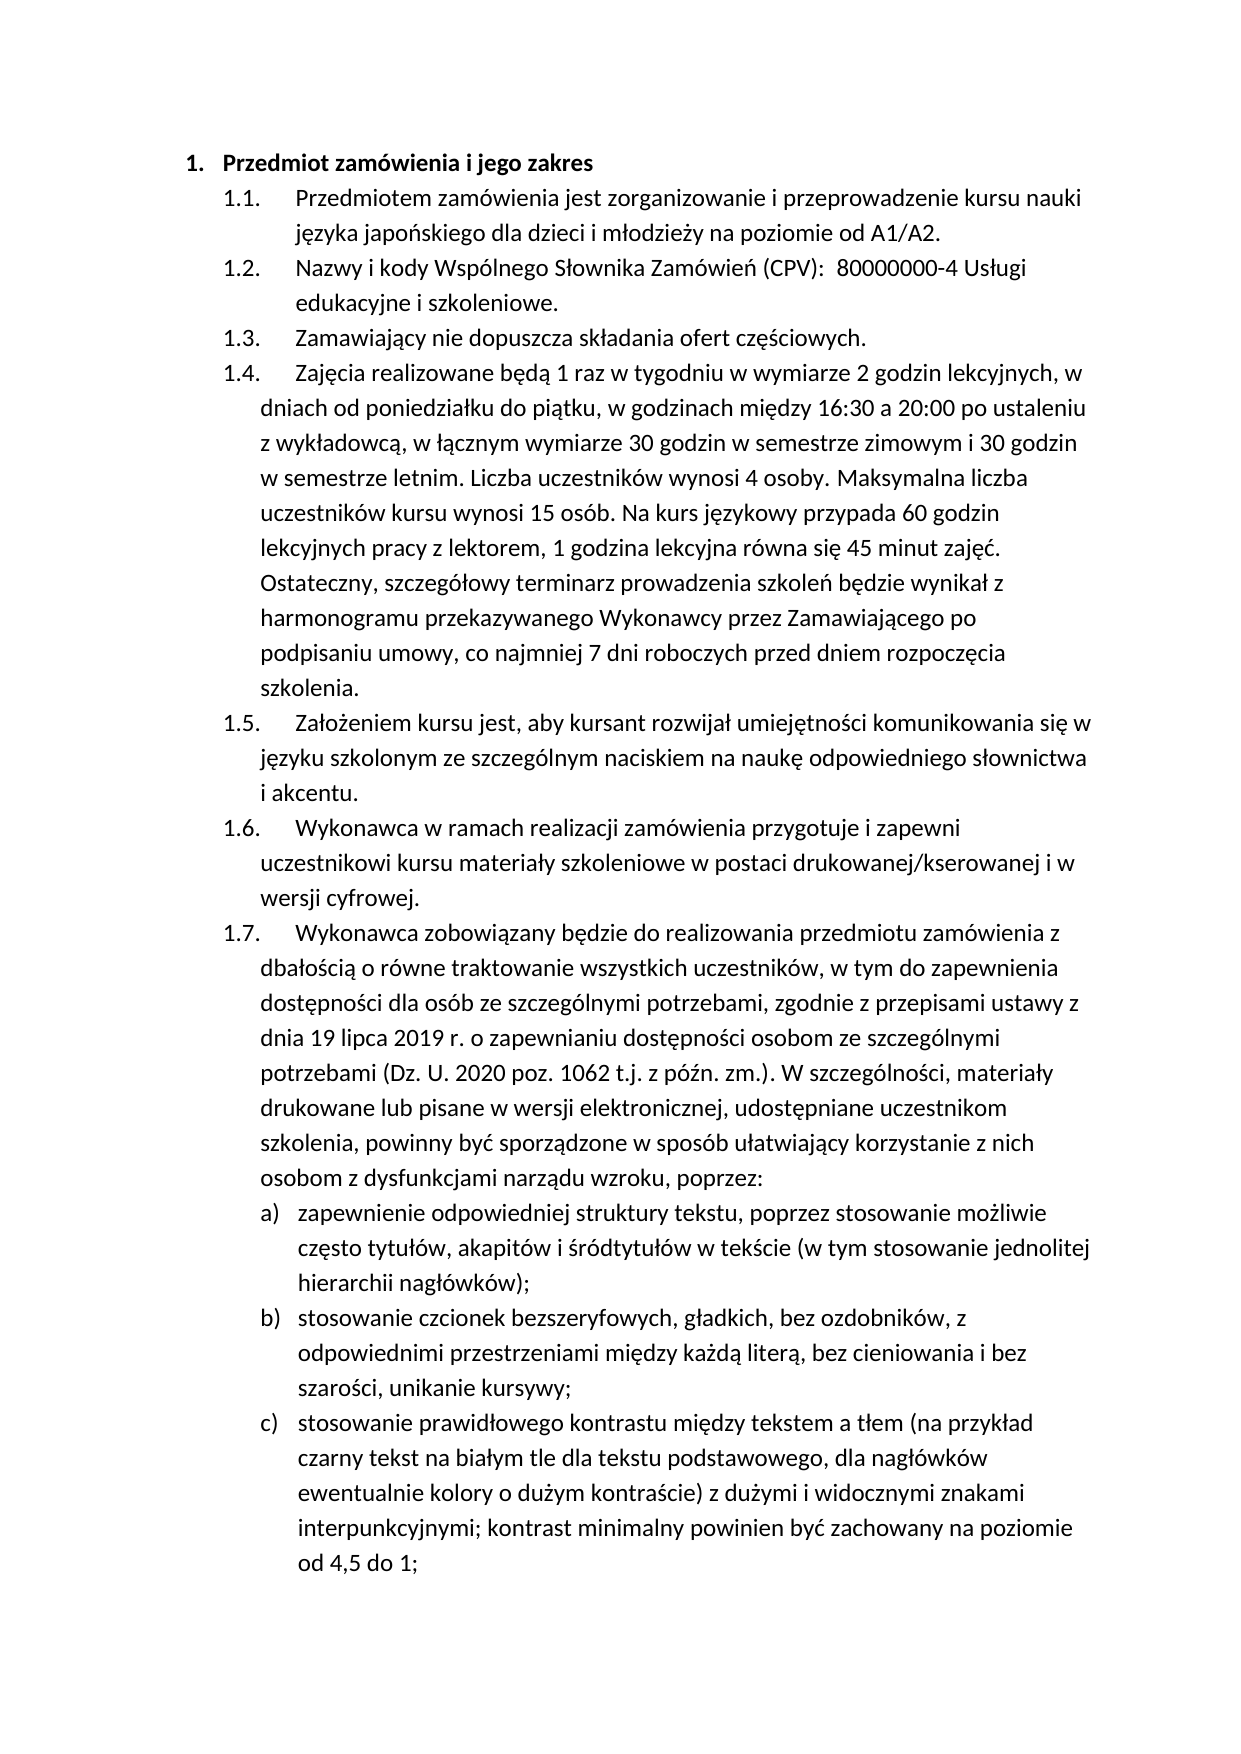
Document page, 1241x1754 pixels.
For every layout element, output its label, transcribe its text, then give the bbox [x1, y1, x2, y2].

list zapewnienie odpowiedniej struktury tekstu, poprzez stosowanie możliwie często tytułów, akapitów i śródtytułów w tekście (w tym stosowanie jednolitej hierarchii nagłówków); [260, 1198, 1093, 1298]
list stosowanie prawidłowego kontrastu między tekstem a tłem (na przykład czarny tekst na białym tle dla tekstu podstawowego, dla nagłówków ewentualnie kolory o dużym kontraście) z dużymi i widocznymi znakami interpunkcyjnymi; kontrast minimalny powinien być zachowany na poziomie od 4,5 do 1; [260, 1408, 1093, 1578]
list stosowanie czcionek bezszeryfowych, gładkich, bez ozdobników, z odpowiednimi przestrzeniami między każdą literą, bez cieniowania i bez szarości, unikanie kursywy; [260, 1303, 1093, 1403]
list Wykonawca w ramach realizacji zamówienia przygotuje i zapewni uczestnikowi kursu materiały szkoleniowe w postaci drukowanej/kserowanej i w wersji cyfrowej. [223, 813, 1093, 913]
list Przedmiot zamówienia i jego zakres [185, 148, 1093, 178]
list Wykonawca zobowiązany będzie do realizowania przedmiotu zamówienia z dbałością o równe traktowanie wszystkich uczestników, w tym do zapewnienia dostępności dla osób ze szczególnymi potrzebami, zgodnie z przepisami ustawy z dnia 19 lipca 2019 r. o zapewnianiu dostępności osobom ze szczególnymi potrzebami (Dz. U. 2020 poz. 1062 t.j. z późn. zm.). W szczególności, materiały drukowane lub pisane w wersji elektronicznej, udostępniane uczestnikom szkolenia, powinny być sporządzone w sposób ułatwiający korzystanie z nich osobom z dysfunkcjami narządu wzroku, poprzez: [223, 918, 1093, 1193]
list Nazwy i kody Wspólnego Słownika Zamówień (CPV): 80000000-4 Usługi edukacyjne i szkoleniowe. [223, 253, 1093, 318]
list Zamawiający nie dopuszcza składania ofert częściowych. [223, 323, 1093, 353]
list Założeniem kursu jest, aby kursant rozwijał umiejętności komunikowania się w języku szkolonym ze szczególnym naciskiem na naukę odpowiedniego słownictwa i akcentu. [223, 708, 1093, 808]
list Przedmiotem zamówienia jest zorganizowanie i przeprowadzenie kursu nauki języka japońskiego dla dzieci i młodzieży na poziomie od A1/A2. [223, 183, 1093, 248]
list Zajęcia realizowane będą 1 raz w tygodniu w wymiarze 2 godzin lekcyjnych, w dniach od poniedziałku do piątku, w godzinach między 16:30 a 20:00 po ustaleniu z wykładowcą, w łącznym wymiarze 30 godzin w semestrze zimowym i 30 godzin w semestrze letnim. Liczba uczestników wynosi 4 osoby. Maksymalna liczba uczestników kursu wynosi 15 osób. Na kurs językowy przypada 60 godzin lekcyjnych pracy z lektorem, 1 godzina lekcyjna równa się 45 minut zajęć. Ostateczny, szczegółowy terminarz prowadzenia szkoleń będzie wynikał z harmonogramu przekazywanego Wykonawcy przez Zamawiającego po podpisaniu umowy, co najmniej 7 dni roboczych przed dniem rozpoczęcia szkolenia. [223, 358, 1093, 703]
